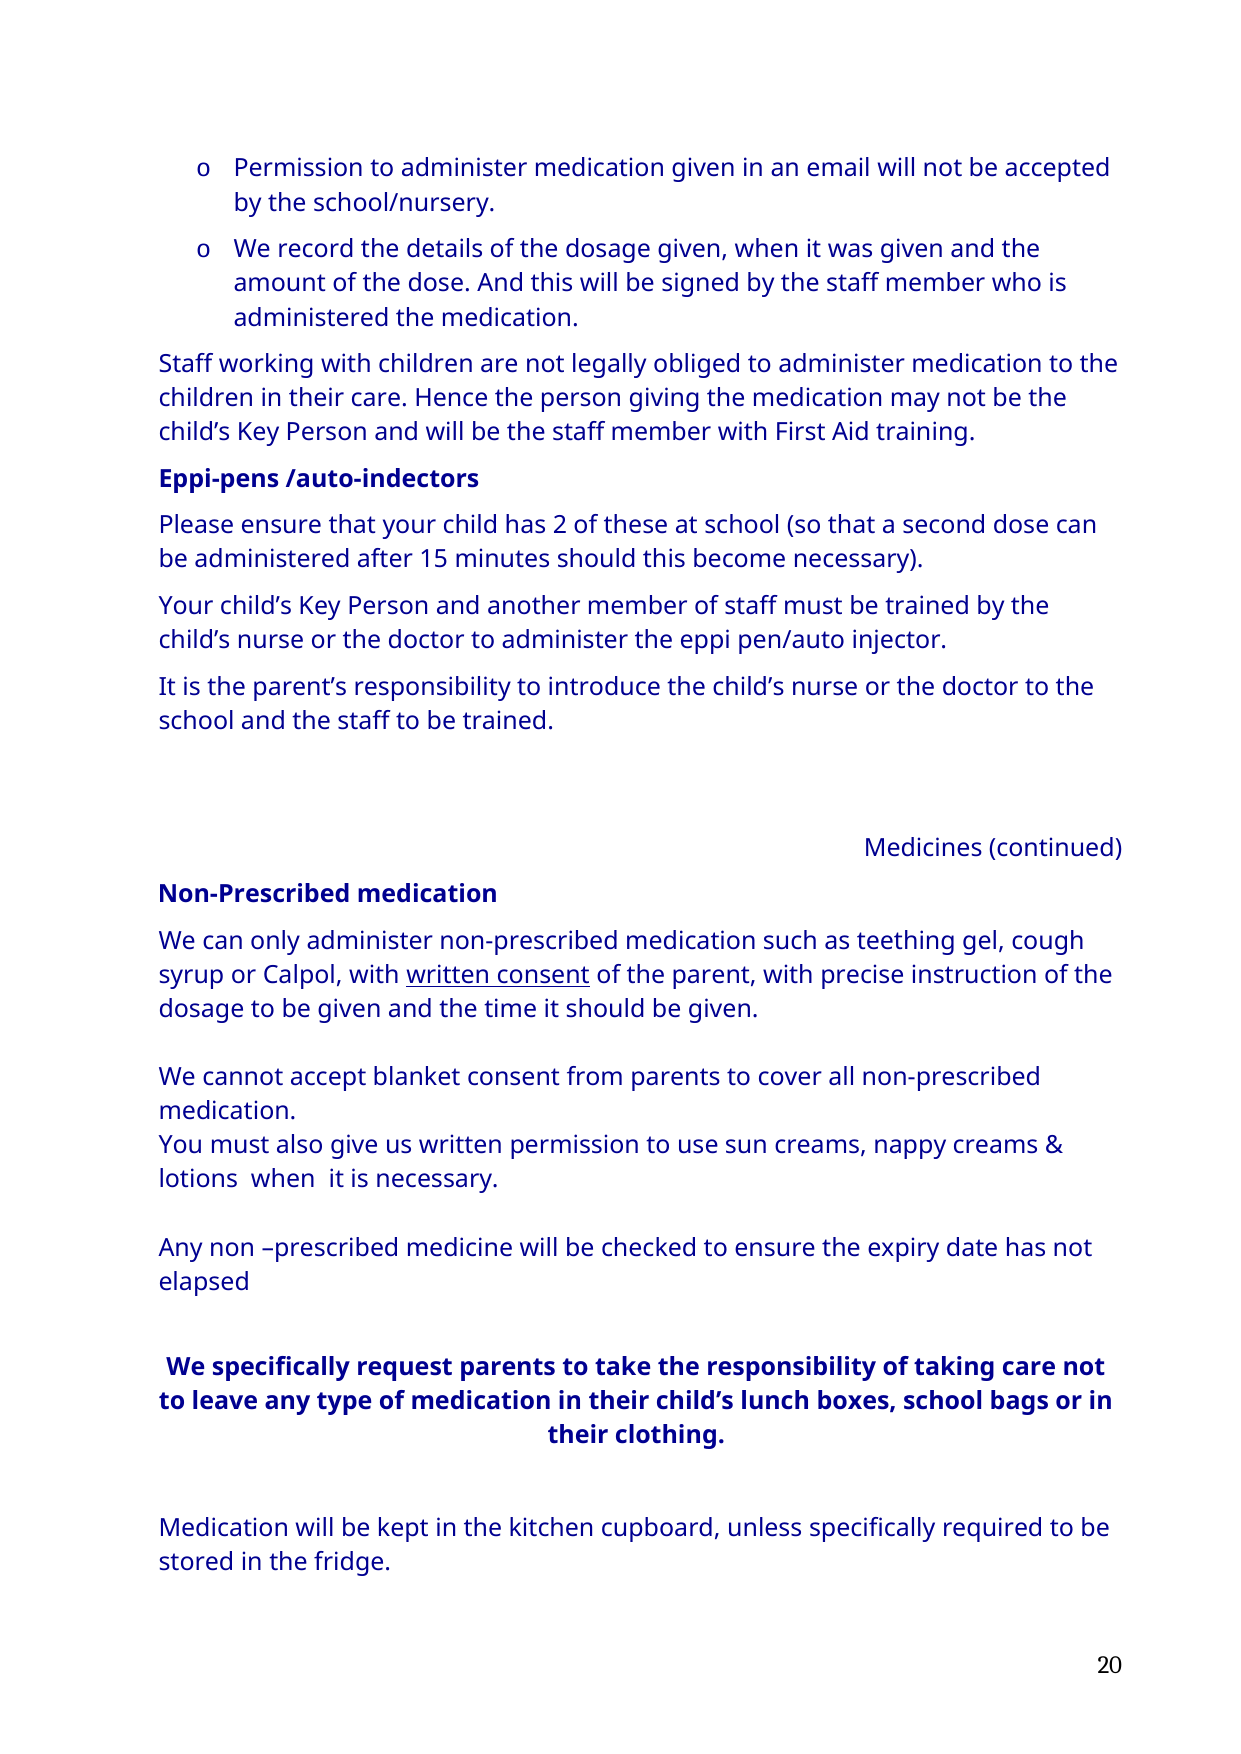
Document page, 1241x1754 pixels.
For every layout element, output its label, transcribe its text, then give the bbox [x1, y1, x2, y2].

text Please ensure that your child has 2 of these at school (so that a second dose can be administered after 15 minutes should this become necessary). [158, 507, 1122, 575]
text We specifically request parents to take the responsibility of taking care not to leave any type of medication in their child’s lunch boxes, school bags or in their clothing. [150, 1348, 1122, 1451]
text Any non –prescribed medicine will be checked to ensure the expiry date has not elapsed [158, 1229, 1122, 1297]
text Eppi-pens /auto-indectors [158, 460, 1122, 494]
text We cannot accept blanket consent from parents to cover all non-prescribed medication. [158, 1059, 1122, 1127]
text You must also give us written permission to use sun creams, nappy creams & lotions when it is necessary. [158, 1127, 1122, 1195]
text Medication will be kept in the kitchen cupboard, unless specifically required to be stored in the fridge. [158, 1509, 1122, 1578]
text It is the parent’s responsibility to introduce the child’s nurse or the doctor to the school and the staff to be trained. [158, 668, 1122, 736]
list Permission to administer medication given in an email will not be accepted by the school/nursery. [196, 150, 1122, 218]
text Medicines (continued) [158, 829, 1122, 863]
list We record the details of the dosage given, when it was given and the amount of the dose. And this will be signed by the staff member who is administered the medication. [196, 231, 1122, 333]
text We can only administer non-prescribed medication such as teething gel, cough syrup or Calpol, with written consent of the parent, with precise instruction of the dosage to be given and the time it should be given. [158, 923, 1122, 1025]
text Non-Prescribed medication [158, 876, 1122, 910]
text Your child’s Key Person and another member of staff must be trained by the child’s nurse or the doctor to administer the eppi pen/auto injector. [158, 588, 1122, 656]
text Staff working with children are not legally obliged to administer medication to the children in their care. Hence the person giving the medication may not be the child’s Key Person and will be the staff member with First Aid training. [158, 346, 1122, 448]
